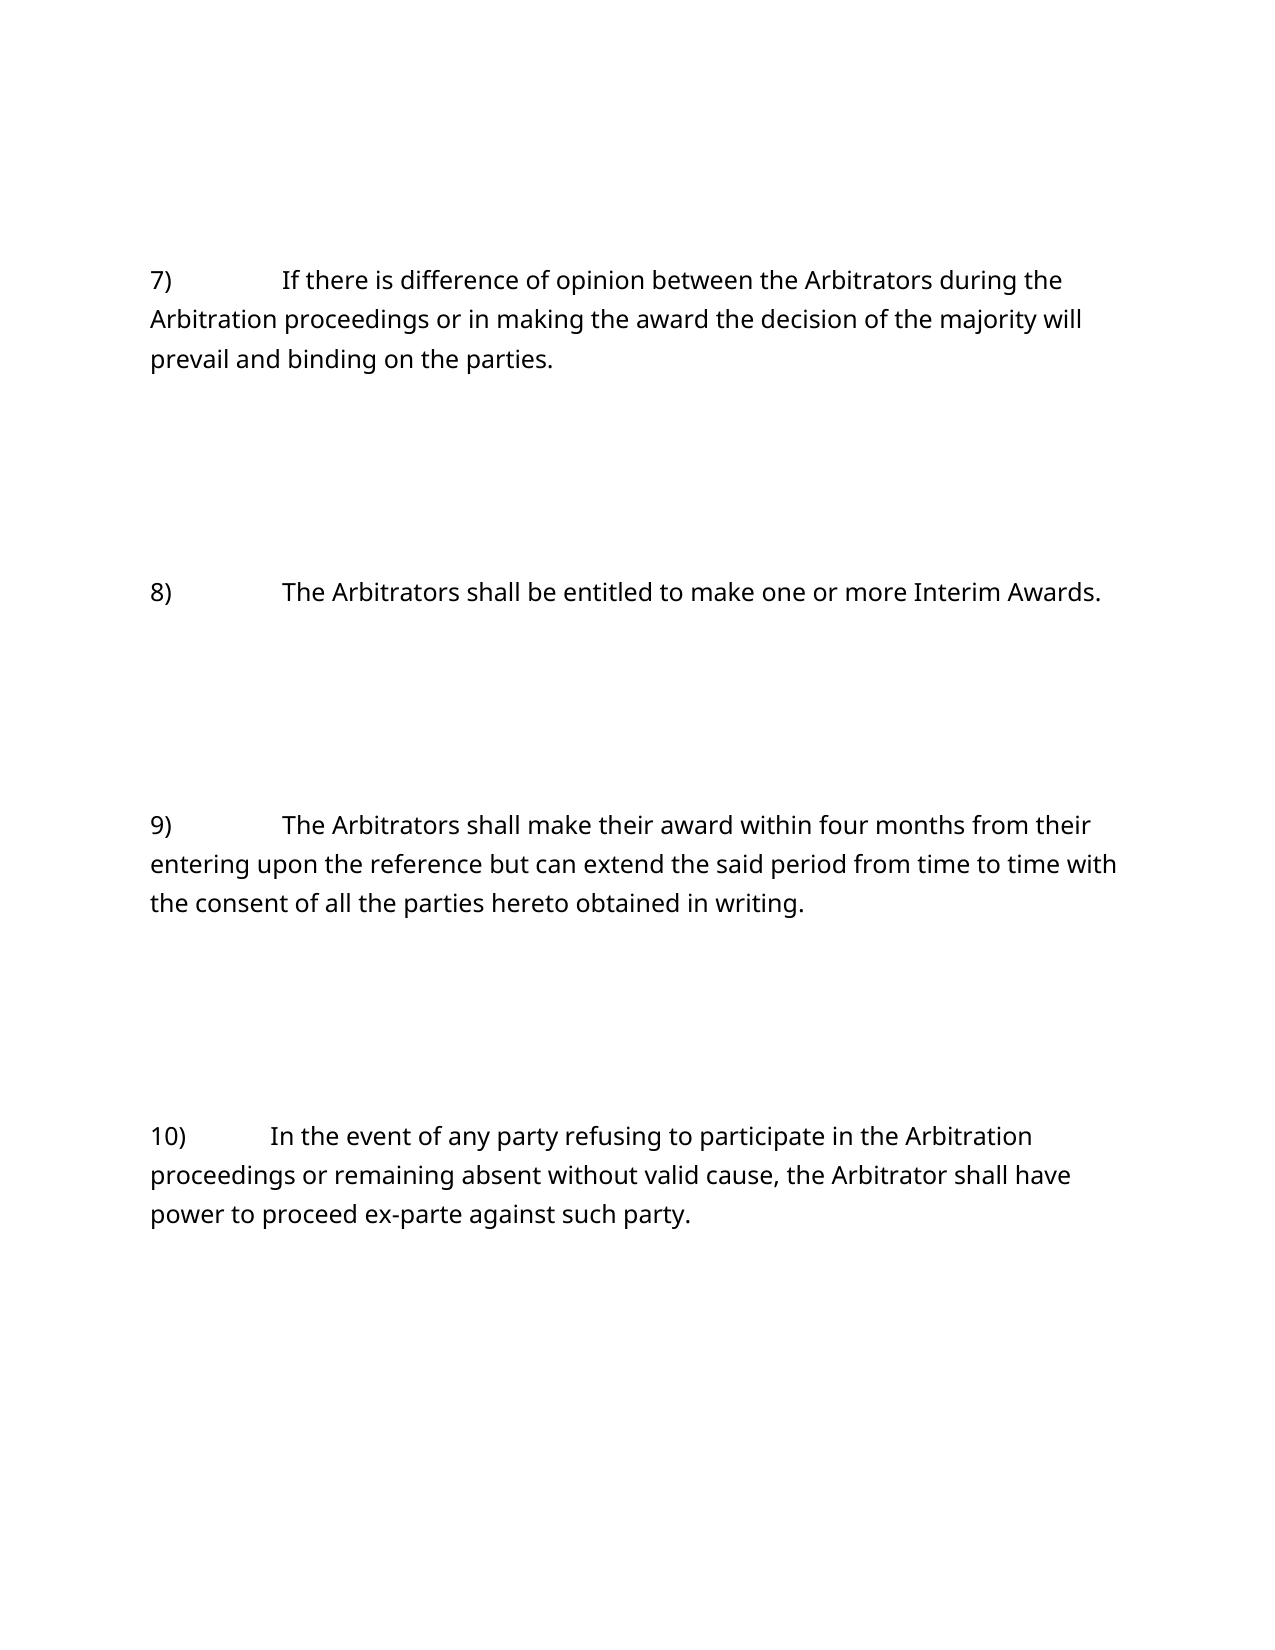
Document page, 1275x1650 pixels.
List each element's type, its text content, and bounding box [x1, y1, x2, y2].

text 10) In the event of any party refusing to participate in the Arbitration proceedings or remaining absent without valid cause, the Arbitrator shall have power to proceed ex-parte against such party. [150, 1119, 1125, 1231]
text 9) The Arbitrators shall make their award within four months from their entering upon the reference but can extend the said period from time to time with the consent of all the parties hereto obtained in writing. [150, 807, 1125, 920]
text 7) If there is difference of opinion between the Arbitrators during the Arbitration proceedings or in making the award the decision of the majority will prevail and binding on the parties. [150, 263, 1125, 375]
text 8) The Arbitrators shall be entitled to make one or more Interim Awards. [150, 574, 1125, 608]
